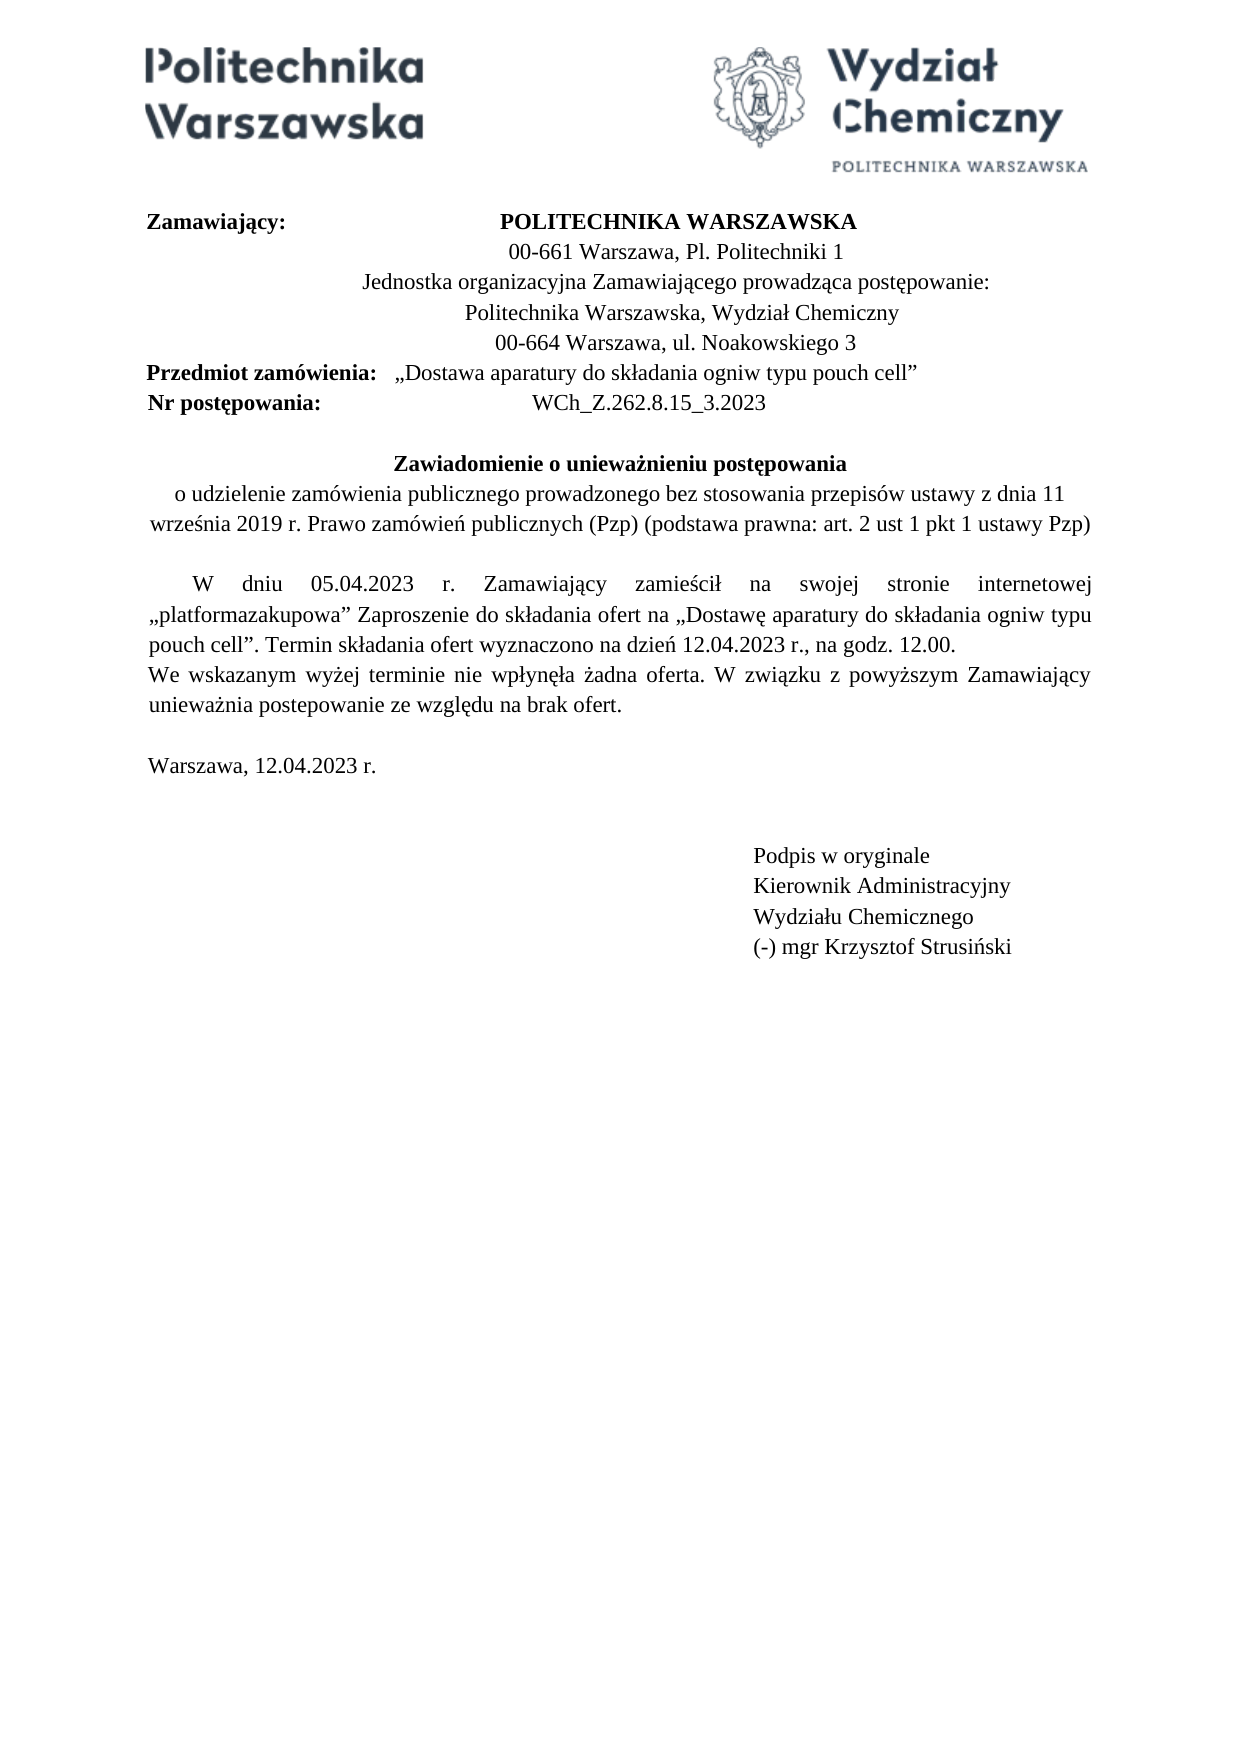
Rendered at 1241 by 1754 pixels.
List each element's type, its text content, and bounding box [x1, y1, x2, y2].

text Nr postępowania: WCh_Z.262.8.15_3.2023 [148, 389, 1092, 416]
text Warszawa, 12.04.2023 r. [148, 752, 1092, 778]
text 00-664 Warszawa, ul. Noakowskiego 3 [146, 329, 1092, 355]
text 00-661 Warszawa, Pl. Politechniki 1 [146, 238, 1092, 264]
text (-) mgr Krzysztof Strusiński [148, 933, 1092, 959]
text Wydziału Chemicznego [148, 903, 1092, 929]
text Podpis w oryginale [753, 842, 1092, 869]
text Zamawiający: POLITECHNIKA WARSZAWSKA [146, 208, 1092, 234]
text Politechnika Warszawska, Wydział Chemiczny [146, 299, 1092, 325]
text Przedmiot zamówienia: „Dostawa aparatury do składania ogniw typu pouch cell” [146, 359, 1028, 385]
text Zawiadomienie o unieważnieniu postępowania [148, 450, 1092, 476]
text We wskazanym wyżej terminie nie wpłynęła żadna oferta. W związku z powyższym Zamawiający unieważnia postepowanie ze względu na brak ofert. [148, 661, 1092, 718]
text Kierownik Administracyjny [148, 873, 1092, 899]
picture [143, 47, 1087, 176]
text W dniu 05.04.2023 r. Zamawiający zamieścił na swojej stronie internetowej „platformazakupowa” Zaproszenie do składania ofert na „Dostawę aparatury do składania ogniw typu pouch cell”. Termin składania ofert wyznaczono na dzień 12.04.2023 r., na godz. 12.00. [149, 571, 1093, 657]
text o udzielenie zamówienia publicznego prowadzonego bez stosowania przepisów ustawy z dnia 11 września 2019 r. Prawo zamówień publicznych (Pzp) (podstawa prawna: art. 2 ust 1 pkt 1 ustawy Pzp) [148, 480, 1092, 536]
text Jednostka organizacyjna Zamawiającego prowadząca postępowanie: [146, 268, 1092, 295]
